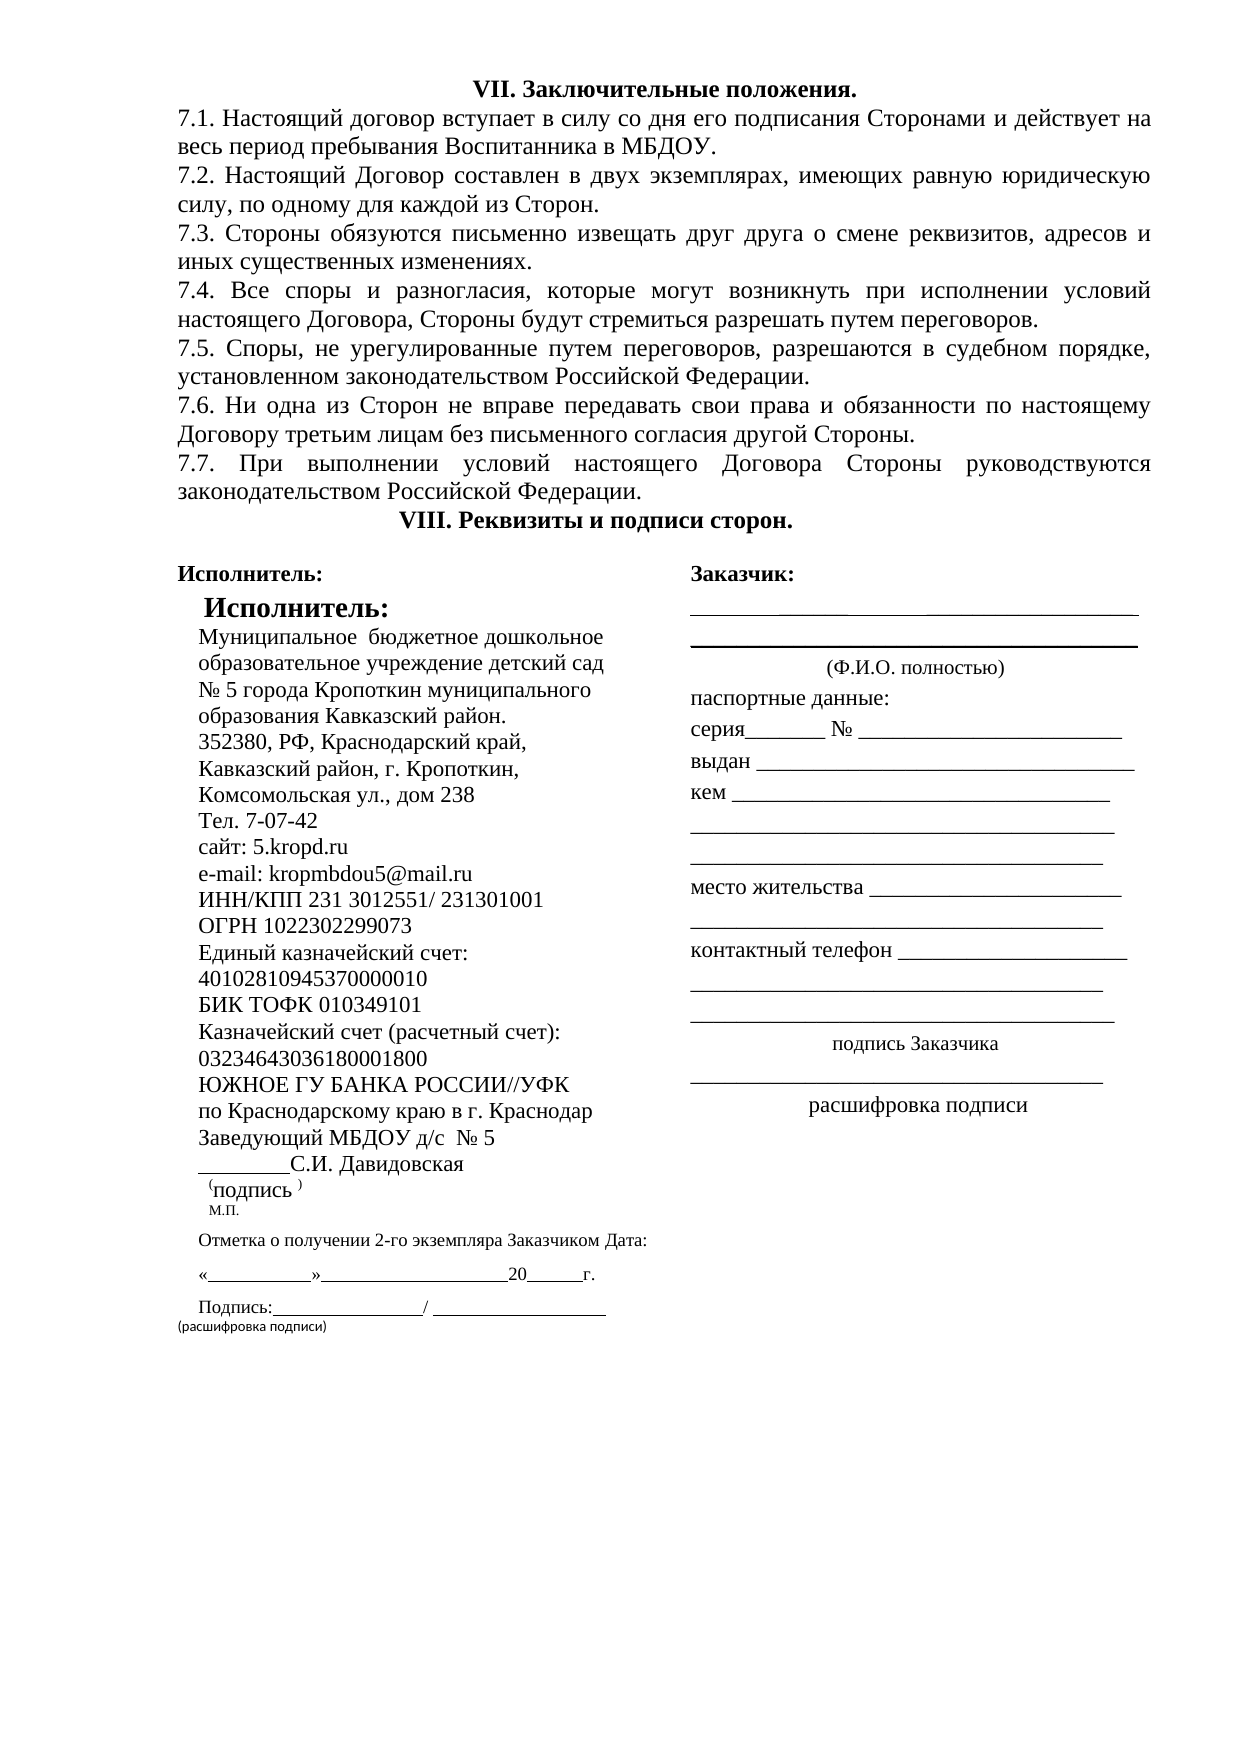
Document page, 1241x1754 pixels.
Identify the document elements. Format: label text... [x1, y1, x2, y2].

text 7.7. При выполнении условий настоящего Договора Стороны руководствуются законодательством Российской Федерации. [177, 448, 1152, 505]
text VIII. Реквизиты и подписи сторон. [325, 505, 1152, 534]
text 7.1. Настоящий договор вступает в силу со дня его подписания Сторонами и действует на весь период пребывания Воспитанника в МБДОУ. [177, 103, 1152, 160]
text 7.5. Споры, не урегулированные путем переговоров, разрешаются в судебном порядке, установленном законодательством Российской Федерации. [177, 333, 1152, 390]
table_header Заказчик: ______ __________________ _______________________________________ (Ф.И.О. полностью) паспортные данные: серия_______ № _______________________ выдан _________________________________ кем _________________________________ _____________________________________ ____________________________________ место жительства ______________________ ____________________________________ контактный телефон ____________________ ____________________________________ _____________________________________ подпись Заказчика ____________________________________ расшифровка подписи [679, 560, 1152, 1372]
table_header Исполнитель: Исполнитель: Муниципальное бюджетное дошкольное образовательное учреждение детский сад № 5 города Кропоткин муниципального образования Кавказский район. 352380, РФ, Краснодарский край, Кавказский район, г. Кропоткин, Комсомольская ул., дом 238 Тел. 7-07-42 сайт: 5.kropd.ru e-mail: kropmbdou5@mail.ru ИНН/КПП 231 3012551/ 231301001 ОГРН 1022302299073 Единый казначейский счет: 40102810945370000010 БИК ТОФК 010349101 Казначейский счет (расчетный счет): 03234643036180001800 ЮЖНОЕ ГУ БАНКА РОССИИ//УФК по Краснодарскому краю в г. Краснодар Заведующий МБДОУ д/с № 5 С.И. Давидовская (подпись ) М.П. Отметка о получении 2-го экземпляра Заказчиком Дата: « » 20 г. Подпись: / (расшифровка подписи) [166, 560, 679, 1372]
text 7.3. Стороны обязуются письменно извещать друг друга о смене реквизитов, адресов и иных существенных изменениях. [177, 218, 1152, 275]
text 7.6. Ни одна из Сторон не вправе передавать свои права и обязанности по настоящему Договору третьим лицам без письменного согласия другой Стороны. [177, 390, 1152, 448]
text VII. Заключительные положения. [398, 74, 1152, 103]
text 7.4. Все споры и разногласия, которые могут возникнуть при исполнении условий настоящего Договора, Стороны будут стремиться разрешать путем переговоров. [177, 275, 1152, 333]
text 7.2. Настоящий Договор составлен в двух экземплярах, имеющих равную юридическую силу, по одному для каждой из Сторон. [177, 160, 1152, 218]
